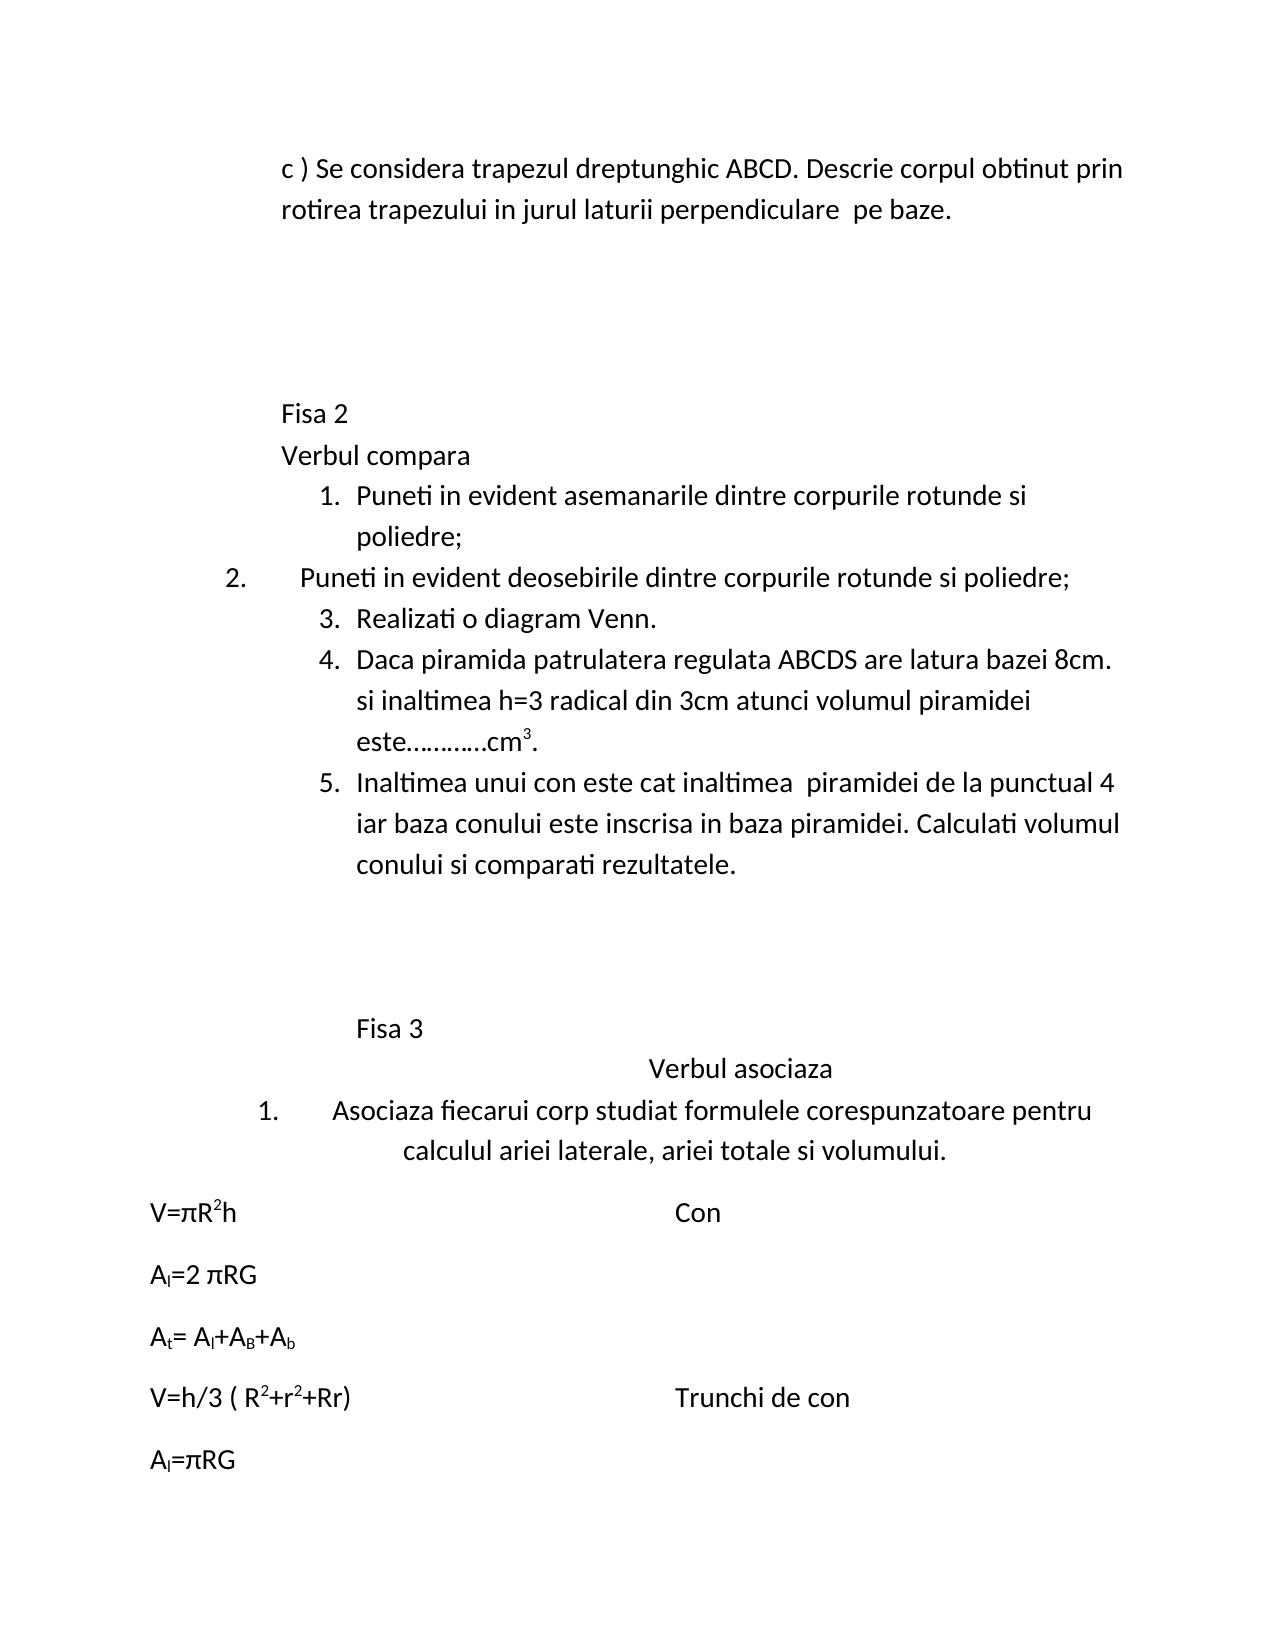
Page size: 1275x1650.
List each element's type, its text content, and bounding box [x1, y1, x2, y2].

text V=h/3 ( R2+r2+Rr) Trunchi de con [150, 1379, 1125, 1415]
text Al=2 πRG [150, 1256, 1125, 1292]
list Puneti in evident deosebirile dintre corpurile rotunde si poliedre; [225, 559, 1125, 595]
list Fisa 2 [281, 396, 1125, 431]
list Verbul asociaza [356, 1051, 1125, 1086]
list Puneti in evident asemanarile dintre corpurile rotunde si poliedre; [319, 477, 1125, 554]
list Daca piramida patrulatera regulata ABCDS are latura bazei 8cm. si inaltimea h=3 radical din 3cm atunci volumul piramidei este…………cm3. [319, 641, 1125, 759]
list Realizati o diagram Venn. [319, 600, 1125, 636]
text At= Al+AB+Ab [150, 1318, 1125, 1353]
list Asociaza fiecarui corp studiat formulele corespunzatoare pentru calculul ariei laterale, ariei totale si volumului. [225, 1092, 1125, 1168]
text Al=πRG [150, 1441, 1125, 1477]
list Inaltimea unui con este cat inaltimea piramidei de la punctual 4 iar baza conului este inscrisa in baza piramidei. Calculati volumul conului si comparati rezultatele. [319, 764, 1125, 882]
text V=πR2h Con [150, 1194, 1125, 1230]
list Fisa 3 [356, 1010, 1125, 1045]
list c ) Se considera trapezul dreptunghic ABCD. Descrie corpul obtinut prin rotirea trapezului in jurul laturii perpendiculare pe baze. [281, 150, 1125, 227]
list Verbul compara [281, 437, 1125, 472]
